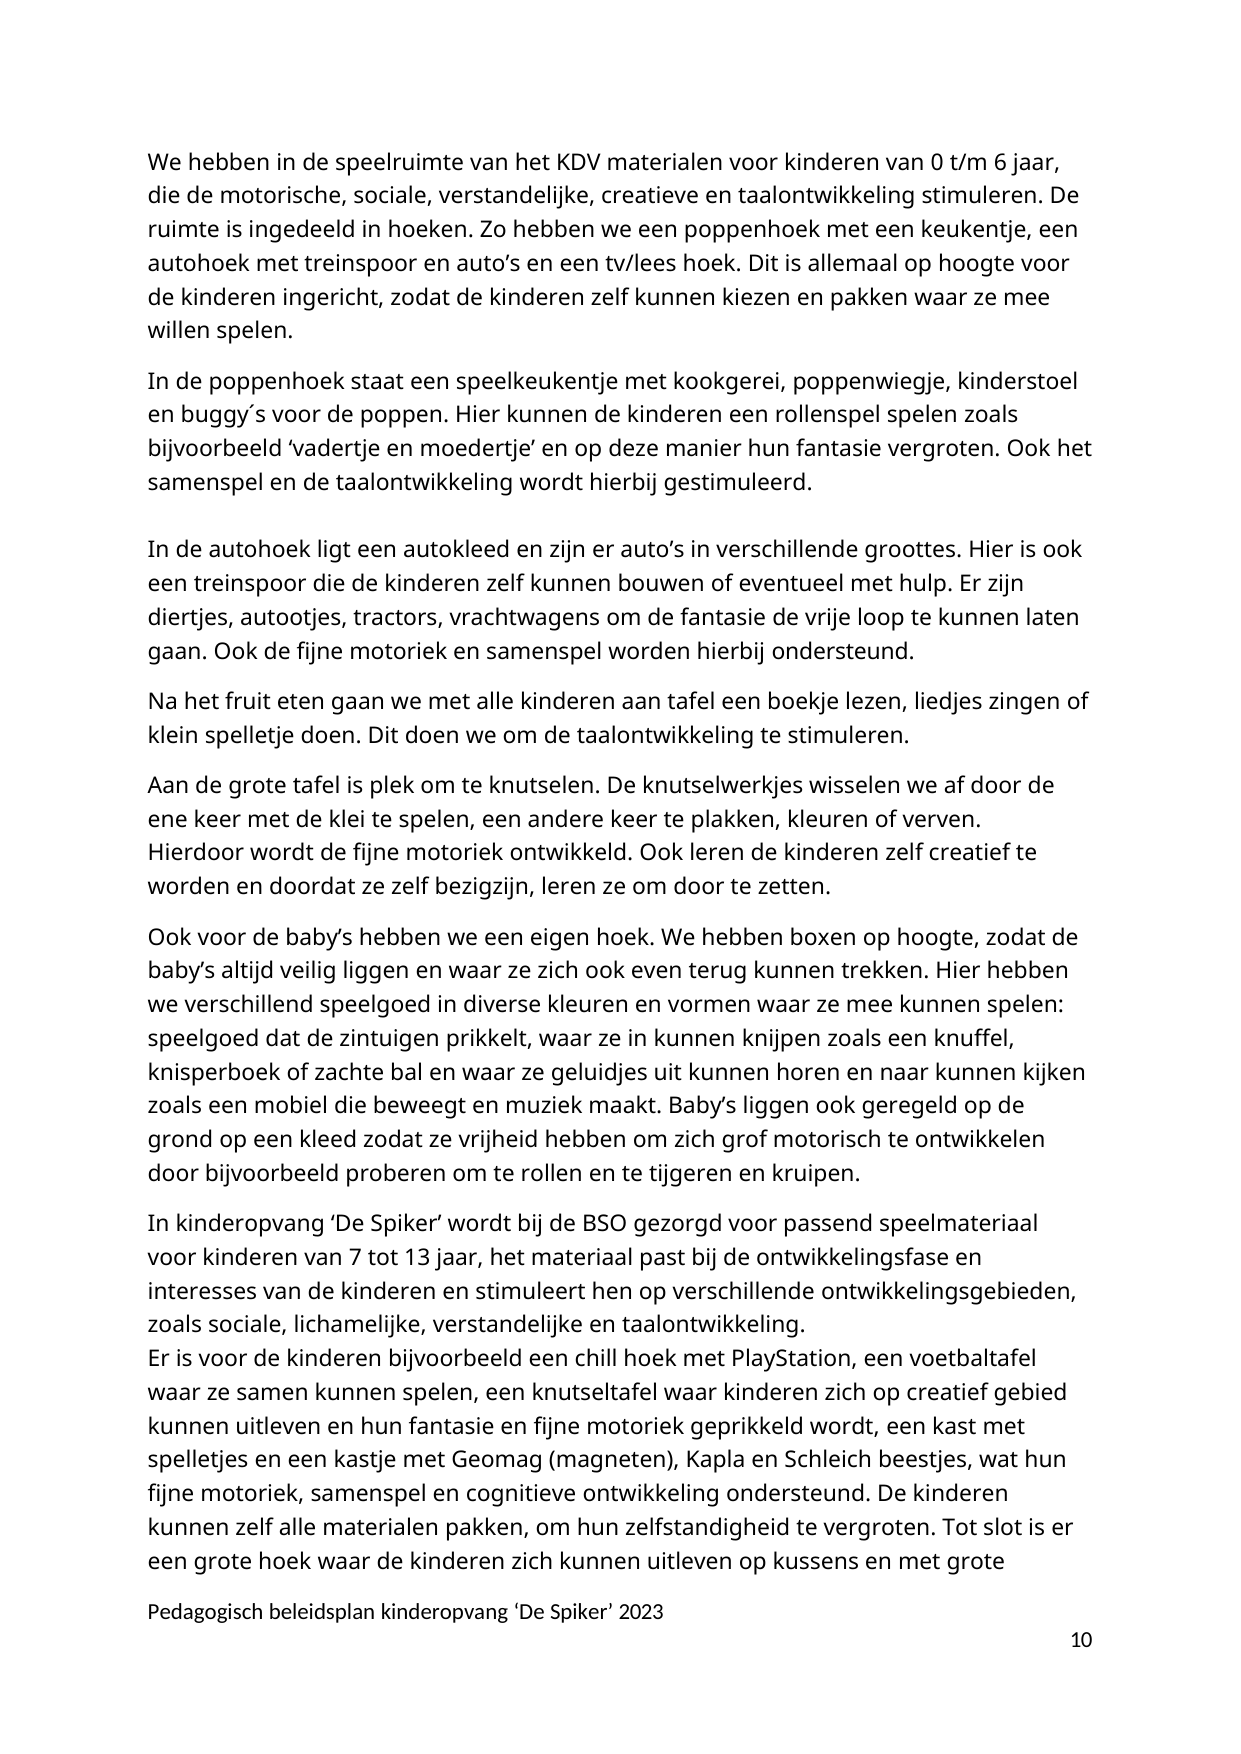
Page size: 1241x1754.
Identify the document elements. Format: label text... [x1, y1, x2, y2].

text Ook voor de baby’s hebben we een eigen hoek. We hebben boxen op hoogte, zodat de baby’s altijd veilig liggen en waar ze zich ook even terug kunnen trekken. Hier hebben we verschillend speelgoed in diverse kleuren en vormen waar ze mee kunnen spelen: speelgoed dat de zintuigen prikkelt, waar ze in kunnen knijpen zoals een knuffel, knisperboek of zachte bal en waar ze geluidjes uit kunnen horen en naar kunnen kijken zoals een mobiel die beweegt en muziek maakt. Baby’s liggen ook geregeld op de grond op een kleed zodat ze vrijheid hebben om zich grof motorisch te ontwikkelen door bijvoorbeeld proberen om te rollen en te tijgeren en kruipen. [147, 921, 1092, 1188]
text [147, 1342, 1083, 1576]
text We hebben in de speelruimte van het KDV materialen voor kinderen van 0 t/m 6 jaar, die de motorische, sociale, verstandelijke, creatieve en taalontwikkeling stimuleren. De ruimte is ingedeeld in hoeken. Zo hebben we een poppenhoek met een keukentje, een autohoek met treinspoor en auto’s en een tv/lees hoek. Dit is allemaal op hoogte voor de kinderen ingericht, zodat de kinderen zelf kunnen kiezen en pakken waar ze mee willen spelen. [147, 146, 1083, 346]
text In de poppenhoek staat een speelkeukentje met kookgerei, poppenwiegje, kinderstoel en buggy´s voor de poppen. Hier kunnen de kinderen een rollenspel spelen zoals bijvoorbeeld ‘vadertje en moedertje’ en op deze manier hun fantasie vergroten. Ook het samenspel en de taalontwikkeling wordt hierbij gestimuleerd. [147, 364, 1105, 497]
text In kinderopvang ‘De Spiker’ wordt bij de BSO gezorgd voor passend speelmateriaal voor kinderen van 7 tot 13 jaar, het materiaal past bij de ontwikkelingsfase en interesses van de kinderen en stimuleert hen op verschillende ontwikkelingsgebieden, zoals sociale, lichamelijke, verstandelijke en taalontwikkeling. [147, 1207, 1079, 1340]
text Na het fruit eten gaan we met alle kinderen aan tafel een boekje lezen, liedjes zingen of klein spelletje doen. Dit doen we om de taalontwikkeling te stimuleren. [147, 685, 1105, 750]
text Aan de grote tafel is plek om te knutselen. De knutselwerkjes wisselen we af door de ene keer met de klei te spelen, een andere keer te plakken, kleuren of verven. Hierdoor wordt de fijne motoriek ontwikkeld. Ook leren de kinderen zelf creatief te worden en doordat ze zelf bezigzijn, leren ze om door te zetten. [147, 769, 1083, 901]
text In de autohoek ligt een autokleed en zijn er auto’s in verschillende groottes. Hier is ook een treinspoor die de kinderen zelf kunnen bouwen of eventueel met hulp. Er zijn diertjes, autootjes, tractors, vrachtwagens om de fantasie de vrije loop te kunnen laten gaan. Ook de fijne motoriek en samenspel worden hierbij ondersteund. [147, 533, 1092, 666]
